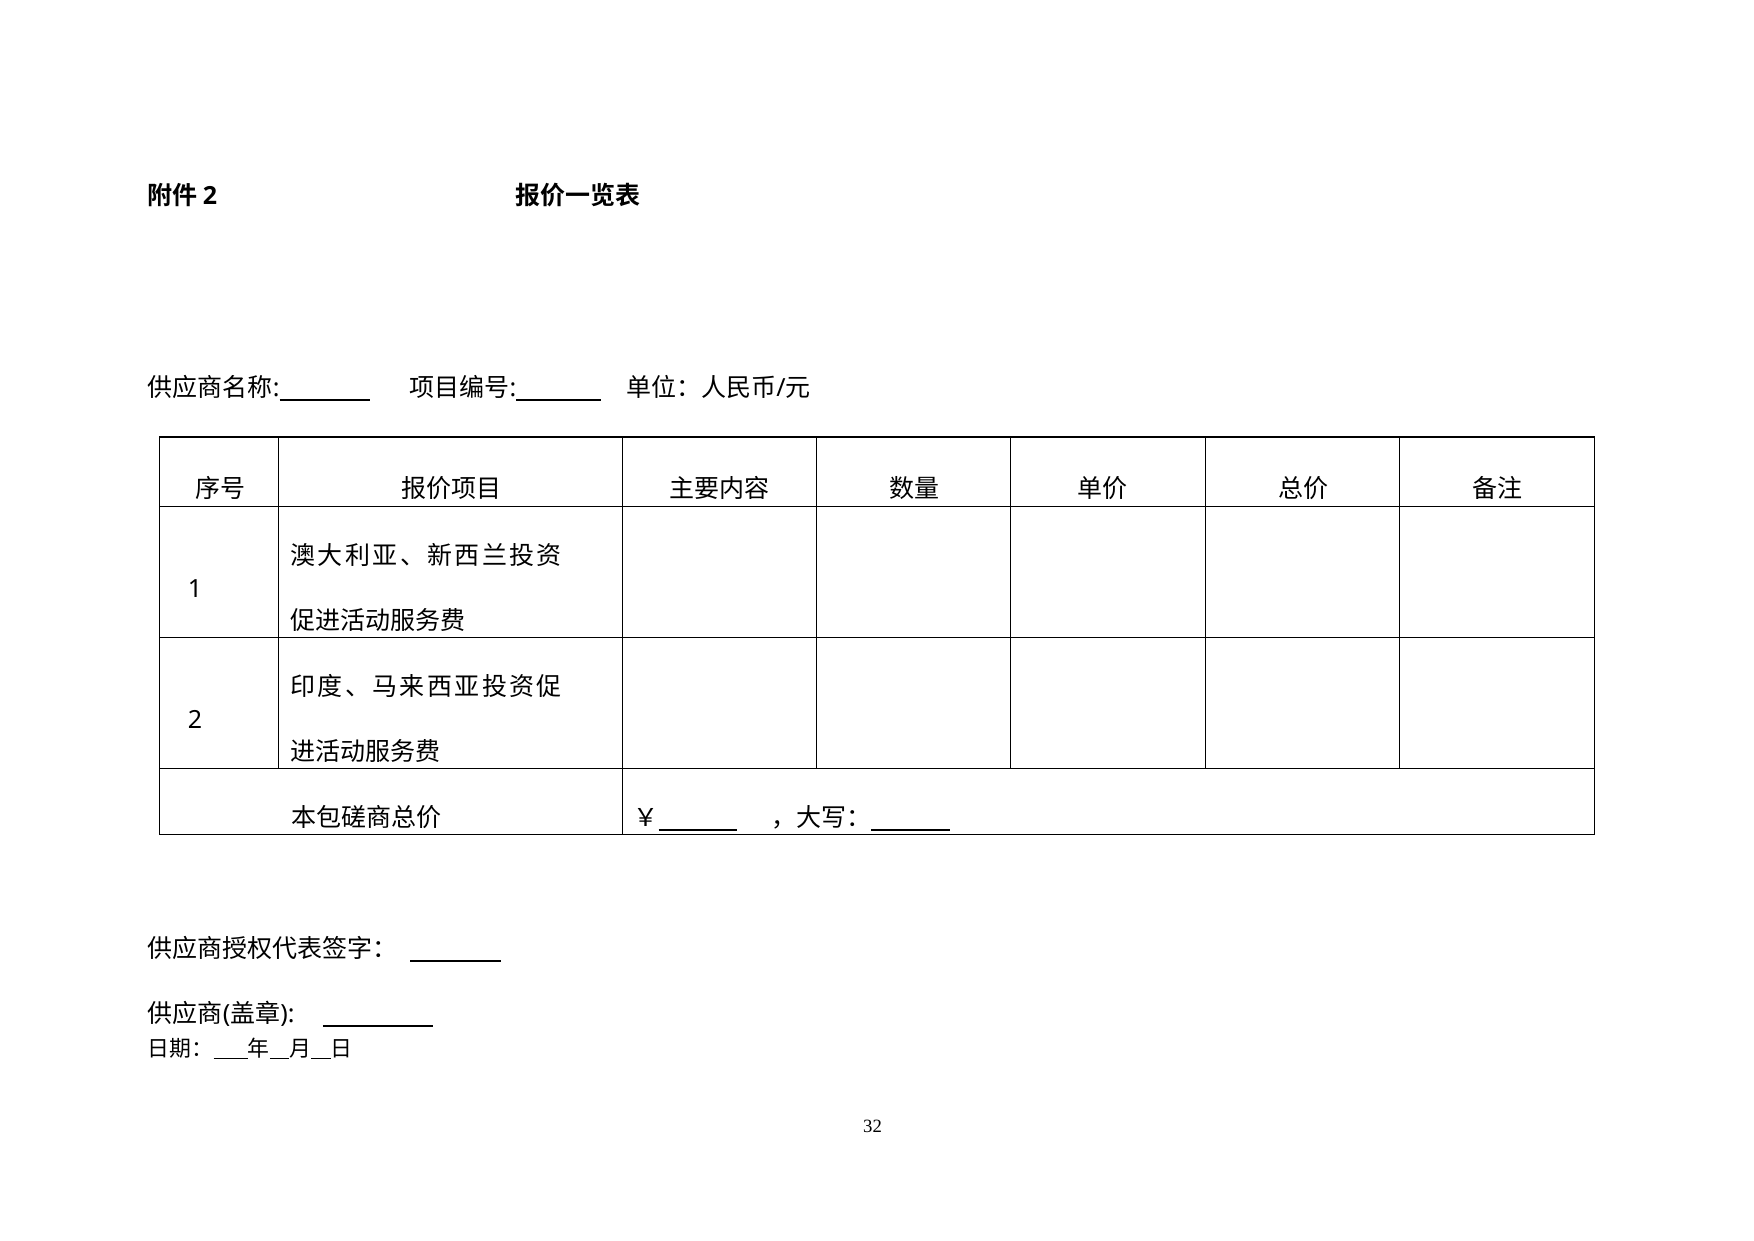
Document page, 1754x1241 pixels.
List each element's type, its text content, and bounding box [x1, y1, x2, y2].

table_cell [623, 638, 816, 768]
table_cell [1400, 638, 1594, 768]
table_header 主要内容 [623, 438, 816, 506]
table_header 单价 [1011, 438, 1205, 506]
table_cell [817, 638, 1010, 768]
table_cell [623, 507, 816, 637]
table_cell 2 [160, 638, 278, 768]
table_cell [817, 507, 1010, 637]
text 日期： 年 月 日 [148, 1030, 1606, 1063]
text 附件2 报价一览表 [148, 161, 1606, 324]
text 供应商授权代表签字： [148, 900, 1607, 965]
table_header 序号 [160, 438, 278, 506]
table_cell [1011, 638, 1205, 768]
table_cell [1011, 507, 1205, 637]
table_header 数量 [817, 438, 1010, 506]
table_header 总价 [1206, 438, 1399, 506]
table_cell [1400, 507, 1594, 637]
text 供应商名称: 项目编号: 单位：人民币/元 [148, 353, 1606, 418]
table_header 备注 [1400, 438, 1594, 506]
table_cell 本包磋商总价 [160, 769, 622, 834]
table_cell [1206, 507, 1399, 637]
text 供应商(盖章): [148, 965, 1607, 1030]
table_cell 印度、马来西亚投资促进活动服务费 [279, 638, 622, 768]
table_header 报价项目 [279, 438, 622, 506]
table_cell ￥ ，大写： [623, 769, 1594, 834]
table_cell 澳大利亚、新西兰投资促进活动服务费 [279, 507, 622, 637]
table_cell 1 [160, 507, 278, 637]
table_cell [1206, 638, 1399, 768]
